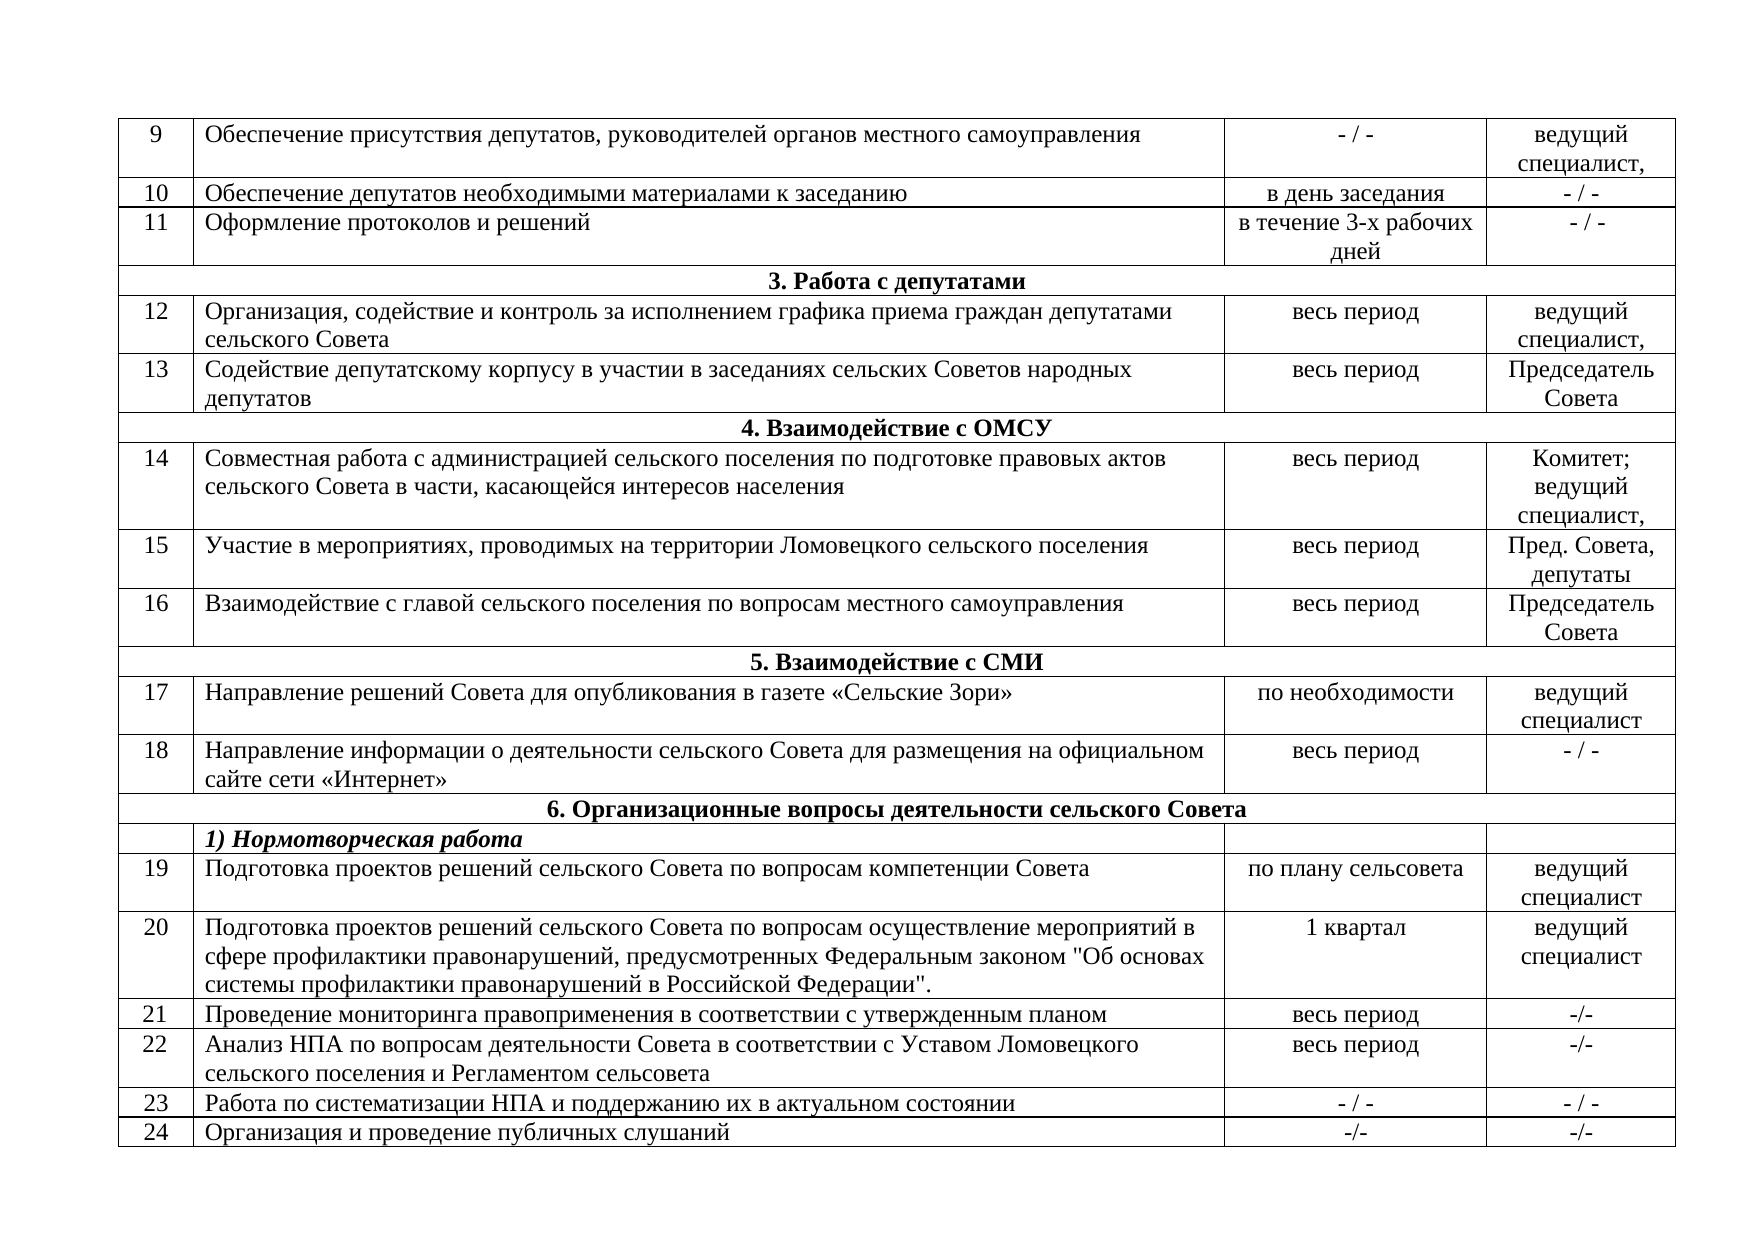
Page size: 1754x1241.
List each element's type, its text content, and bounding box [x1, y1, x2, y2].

table_cell 1 квартал [1225, 912, 1486, 998]
table_cell - / - [1487, 208, 1675, 265]
table_cell [119, 824, 193, 852]
table_cell в день заседания [1225, 178, 1486, 206]
table_cell 11 [119, 208, 193, 265]
table_cell 17 [119, 677, 193, 734]
table_cell Участие в мероприятиях, проводимых на территории Ломовецкого сельского поселения [194, 530, 1224, 587]
table_cell Работа по систематизации НПА и поддержанию их в актуальном состоянии [194, 1088, 1224, 1116]
table_cell Обеспечение депутатов необходимыми материалами к заседанию [194, 178, 1224, 206]
table_cell 4. Взаимодействие с ОМСУ [119, 413, 1675, 442]
table_cell Подготовка проектов решений сельского Совета по вопросам компетенции Совета [194, 854, 1224, 911]
table_cell Содействие депутатскому корпусу в участии в заседаниях сельских Советов народных депутатов [194, 354, 1224, 412]
table_cell - / - [1487, 1088, 1675, 1116]
table_cell 22 [119, 1029, 193, 1087]
table_cell весь период [1225, 530, 1486, 587]
table_cell весь период [1225, 296, 1486, 353]
table_cell весь период [1225, 999, 1486, 1028]
table_cell 13 [119, 354, 193, 412]
table_cell Комитет; ведущий специалист, [1487, 443, 1675, 529]
table_cell -/- [1487, 1118, 1675, 1146]
table_cell 16 [119, 589, 193, 646]
table_cell [1225, 824, 1486, 852]
table_cell по плану сельсовета [1225, 854, 1486, 911]
table_cell ведущий специалист [1487, 677, 1675, 734]
table_cell весь период [1225, 1029, 1486, 1087]
table_cell 19 [119, 854, 193, 911]
table_cell ведущий специалист, [1487, 296, 1675, 353]
table_cell 1) Нормотворческая работа [194, 824, 1224, 852]
table_cell 14 [119, 443, 193, 529]
table_cell 21 [119, 999, 193, 1028]
table_cell Направление информации о деятельности сельского Совета для размещения на официальном сайте сети «Интернет» [194, 735, 1224, 793]
table_cell в течение 3-х рабочих дней [1225, 208, 1486, 265]
table_cell 18 [119, 735, 193, 793]
table_cell 23 [119, 1088, 193, 1116]
table_cell 12 [119, 296, 193, 353]
table_cell весь период [1225, 354, 1486, 412]
table_cell Проведение мониторинга правоприменения в соответствии с утвержденным планом [194, 999, 1224, 1028]
table_cell Взаимодействие с главой сельского поселения по вопросам местного самоуправления [194, 589, 1224, 646]
table_cell - / - [1487, 735, 1675, 793]
table_cell 9 [119, 119, 193, 177]
table_cell 24 [119, 1118, 193, 1146]
table_cell Совместная работа с администрацией сельского поселения по подготовке правовых актов сельского Совета в части, касающейся интересов населения [194, 443, 1224, 529]
table_cell 15 [119, 530, 193, 587]
table_cell весь период [1225, 443, 1486, 529]
table_cell - / - [1487, 178, 1675, 206]
table_cell ведущий специалист [1487, 912, 1675, 998]
table_cell Председатель Совета [1487, 354, 1675, 412]
table_cell 3. Работа с депутатами [119, 266, 1675, 295]
table_cell -/- [1487, 1029, 1675, 1087]
table_cell весь период [1225, 589, 1486, 646]
table_cell - / - [1225, 119, 1486, 177]
table_cell Обеспечение присутствия депутатов, руководителей органов местного самоуправления [194, 119, 1224, 177]
table_cell -/- [1225, 1118, 1486, 1146]
table_cell ведущий специалист [1487, 854, 1675, 911]
table_cell [1487, 824, 1675, 852]
table_cell по необходимости [1225, 677, 1486, 734]
table_cell Анализ НПА по вопросам деятельности Совета в соответствии с Уставом Ломовецкого сельского поселения и Регламентом сельсовета [194, 1029, 1224, 1087]
table_cell 5. Взаимодействие с СМИ [119, 647, 1675, 676]
table_cell - / - [1225, 1088, 1486, 1116]
table_cell весь период [1225, 735, 1486, 793]
table_cell 10 [119, 178, 193, 206]
table_cell Подготовка проектов решений сельского Совета по вопросам осуществление мероприятий в сфере профилактики правонарушений, предусмотренных Федеральным законом "Об основах системы профилактики правонарушений в Российской Федерации". [194, 912, 1224, 998]
table_cell Пред. Совета, депутаты [1487, 530, 1675, 587]
table_cell Направление решений Совета для опубликования в газете «Сельские Зори» [194, 677, 1224, 734]
table_cell Организация и проведение публичных слушаний [194, 1118, 1224, 1146]
table_cell Организация, содействие и контроль за исполнением графика приема граждан депутатами сельского Совета [194, 296, 1224, 353]
table_cell Председатель Совета [1487, 589, 1675, 646]
table_cell 6. Организационные вопросы деятельности сельского Совета [119, 794, 1675, 823]
table_cell -/- [1487, 999, 1675, 1028]
table_cell ведущий специалист, [1487, 119, 1675, 177]
table_cell 20 [119, 912, 193, 998]
table_cell Оформление протоколов и решений [194, 208, 1224, 265]
